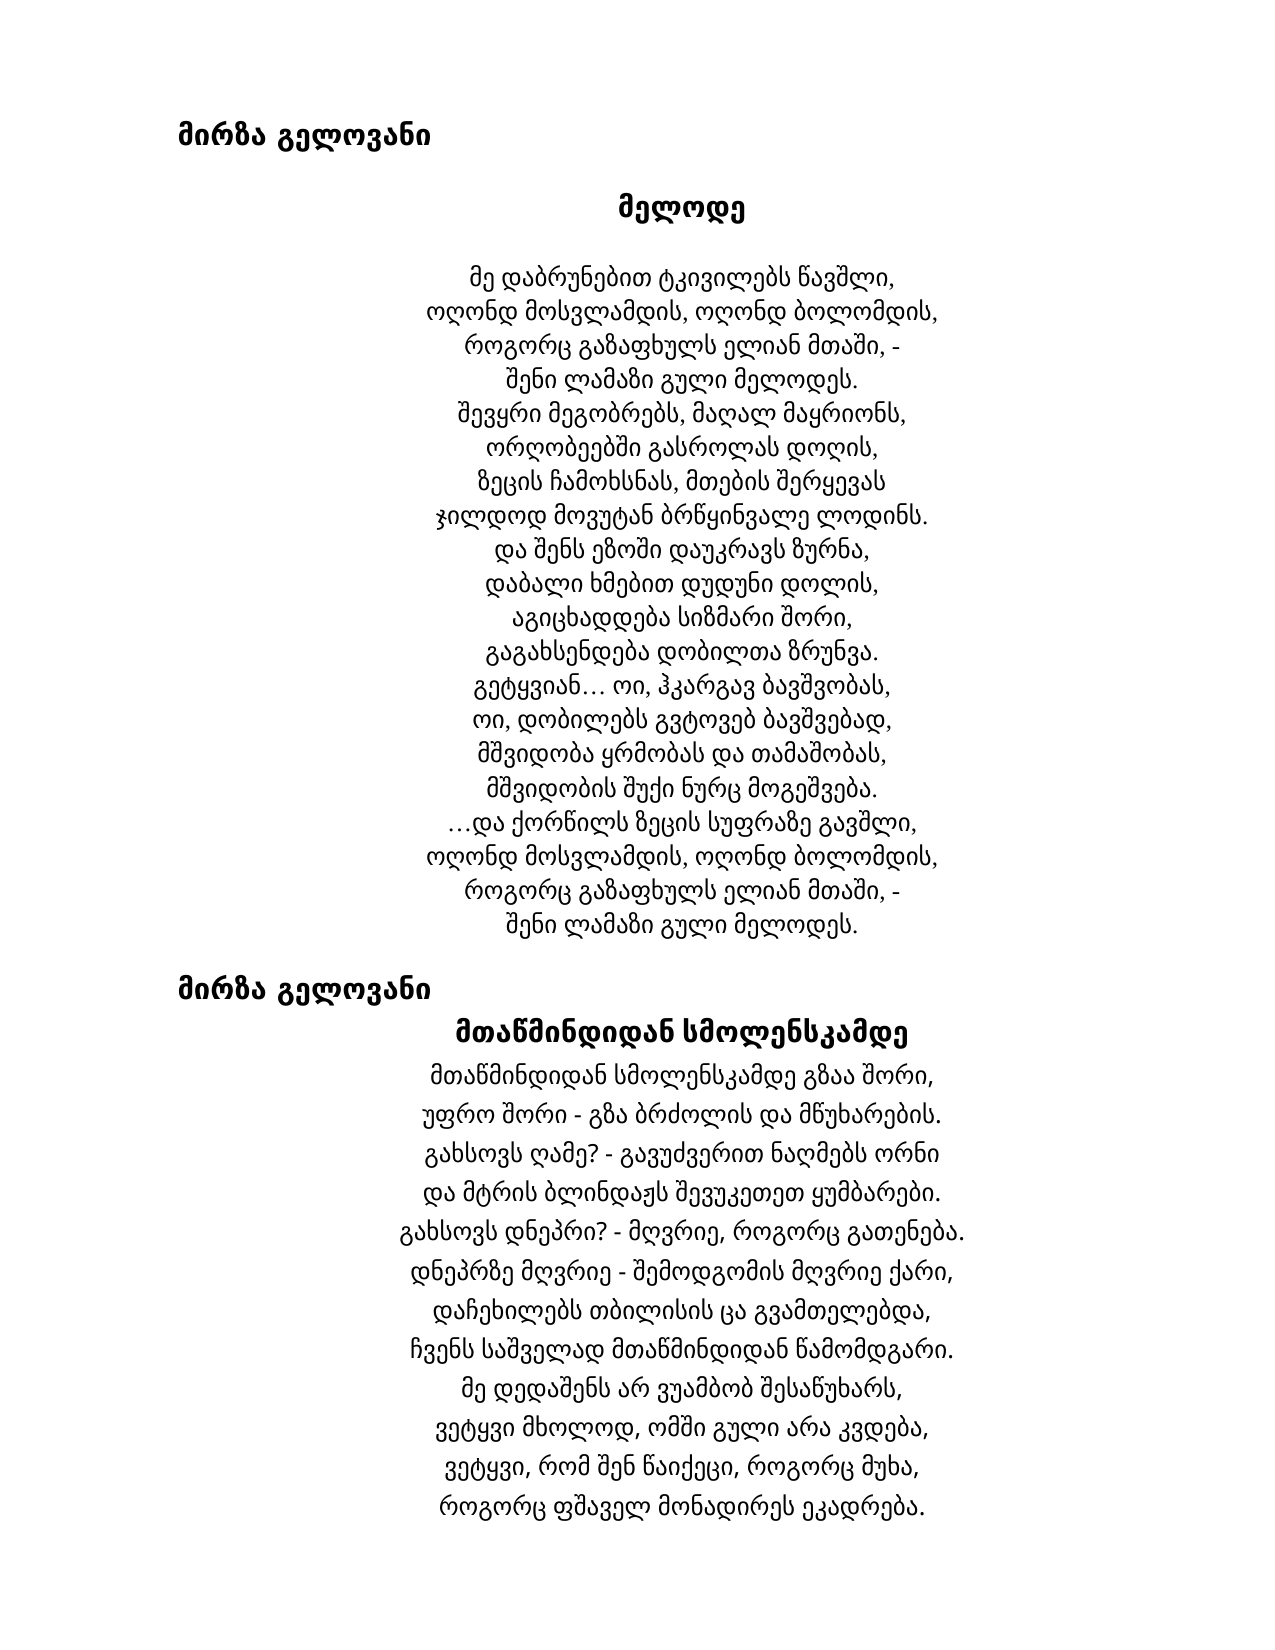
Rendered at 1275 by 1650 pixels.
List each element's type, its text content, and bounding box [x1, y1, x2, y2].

text მელოდე [177, 186, 1186, 226]
text მე დაბრუნებით ტკივილებს წავშლი, ოღონდ მოსვლამდის, ოღონდ ბოლომდის, როგორც გაზაფხულს ელიან მთაში, - შენი ლამაზი გული მელოდეს. [177, 259, 1186, 396]
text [177, 1057, 1186, 1522]
text …და ქორწილს ზეცის სუფრაზე გავშლი, ოღონდ მოსვლამდის, ოღონდ ბოლომდის, როგორც გაზაფხულს ელიან მთაში, - შენი ლამაზი გული მელოდეს. [177, 804, 1186, 941]
text და შენს ეზოში დაუკრავს ზურნა, დაბალი ხმებით დუდუნი დოლის, აგიცხადდება სიზმარი შორი, გაგახსენდება დობილთა ზრუნვა. [177, 532, 1186, 668]
text მთაწმინდიდან სმოლენსკამდე [177, 1012, 1186, 1051]
text მირზა გელოვანი [177, 973, 1186, 1007]
text გეტყვიან… ოი, ჰკარგავ ბავშვობას, ოი, დობილებს გვტოვებ ბავშვებად, მშვიდობა ყრმობას და თამაშობას, მშვიდობის შუქი ნურც მოგეშვება. [177, 668, 1186, 804]
text მირზა გელოვანი [177, 118, 1186, 152]
text შევყრი მეგობრებს, მაღალ მაყრიონს, ორღობეებში გასროლას დოღის, ზეცის ჩამოხსნას, მთების შერყევას ჯილდოდ მოვუტან ბრწყინვალე ლოდინს. [177, 396, 1186, 532]
